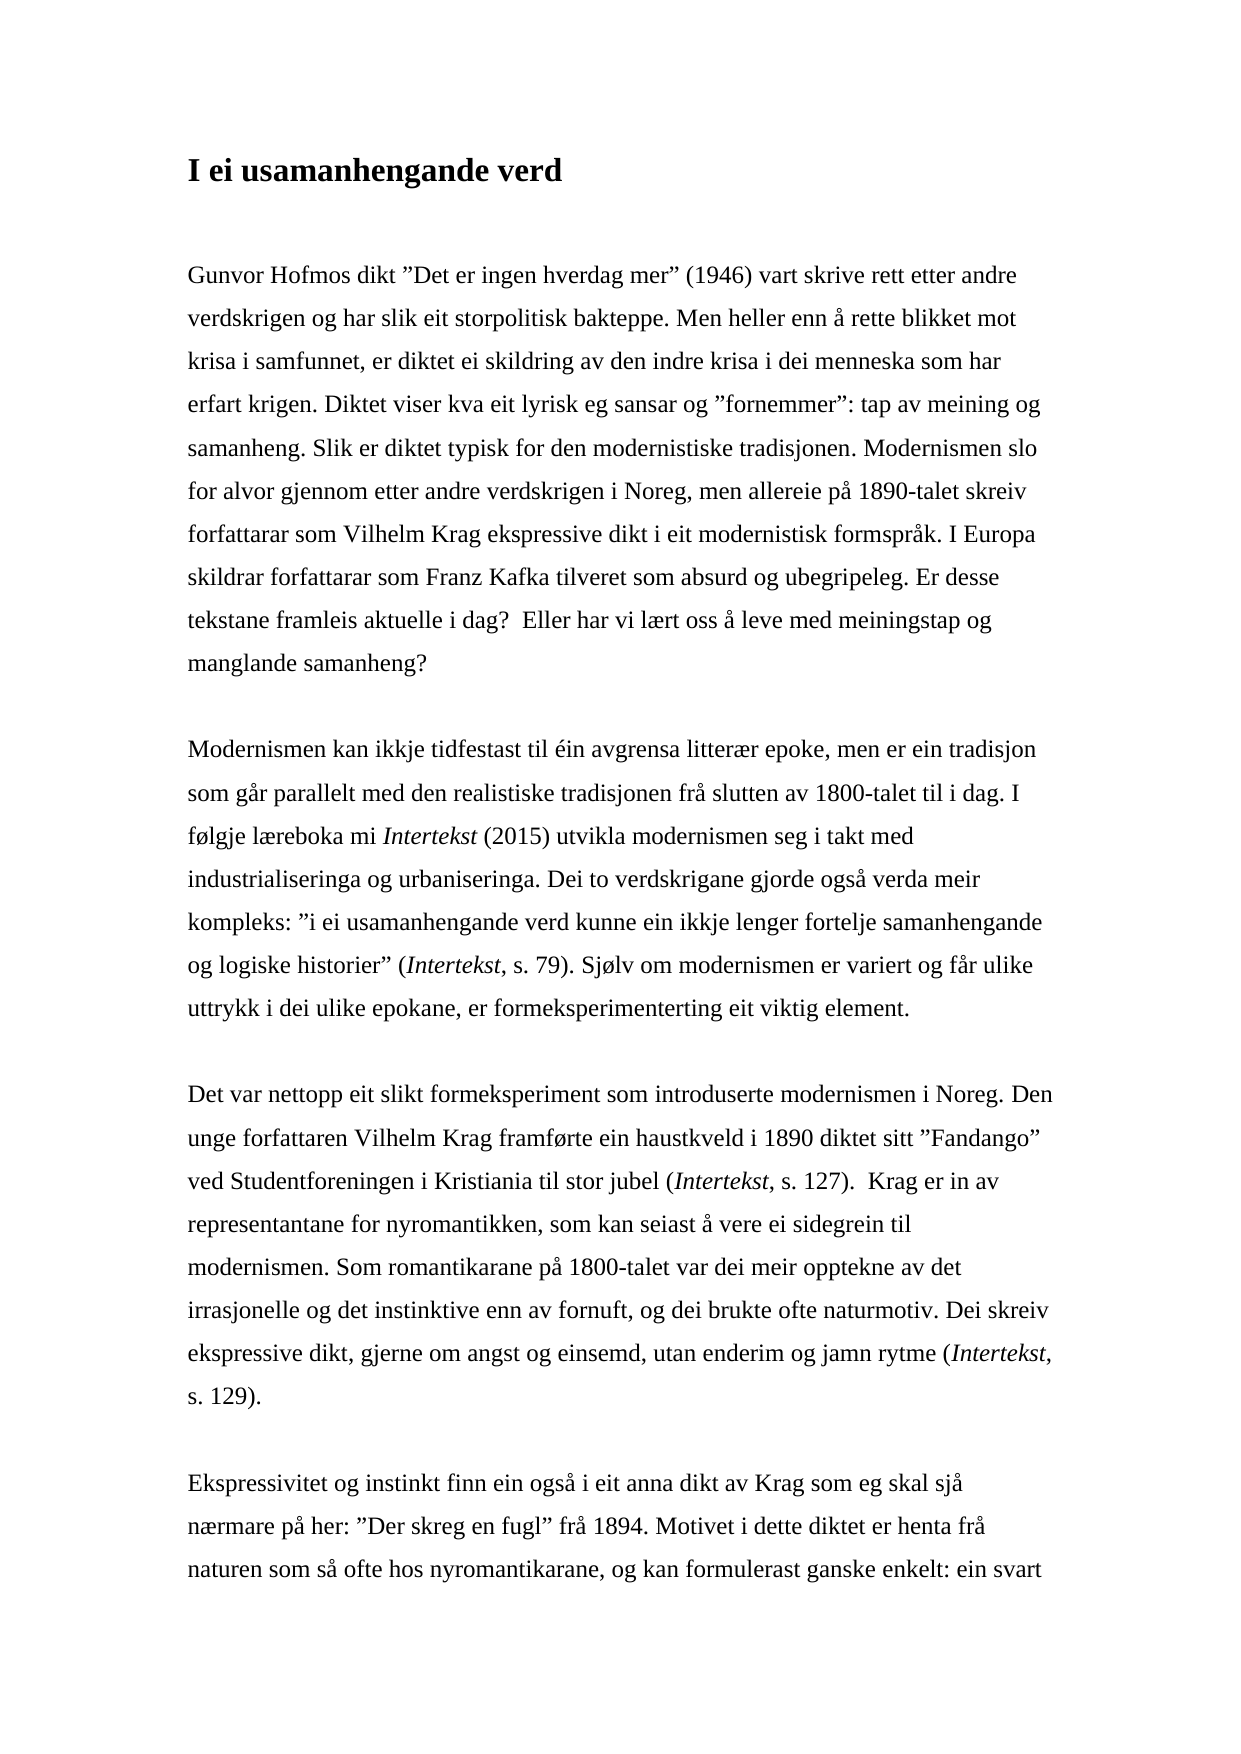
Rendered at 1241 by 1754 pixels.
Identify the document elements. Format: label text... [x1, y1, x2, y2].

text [187, 1468, 1053, 1583]
text Gunvor Hofmos dikt ”Det er ingen hverdag mer” (1946) vart skrive rett etter andre verdskrigen og har slik eit storpolitisk bakteppe. Men heller enn å rette blikket mot krisa i samfunnet, er diktet ei skildring av den indre krisa i dei menneska som har erfart krigen. Diktet viser kva eit lyrisk eg sansar og ”fornemmer”: tap av meining og samanheng. Slik er diktet typisk for den modernistiske tradisjonen. Modernismen slo for alvor gjennom etter andre verdskrigen i Noreg, men allereie på 1890-talet skreiv forfattarar som Vilhelm Krag ekspressive dikt i eit modernistisk formspråk. I Europa skildrar forfattarar som Franz Kafka tilveret som absurd og ubegripeleg. Er desse tekstane framleis aktuelle i dag? Eller har vi lært oss å leve med meiningstap og manglande samanheng? [187, 260, 1053, 677]
text I ei usamanhengande verd [187, 150, 1053, 188]
text Det var nettopp eit slikt formeksperiment som introduserte modernismen i Noreg. Den unge forfattaren Vilhelm Krag framførte ein haustkveld i 1890 diktet sitt ”Fandango” ved Studentforeningen i Kristiania til stor jubel (Intertekst, s. 127). Krag er in av representantane for nyromantikken, som kan seiast å vere ei sidegrein til modernismen. Som romantikarane på 1800-talet var dei meir opptekne av det irrasjonelle og det instinktive enn av fornuft, og dei brukte ofte naturmotiv. Dei skreiv ekspressive dikt, gjerne om angst og einsemd, utan enderim og jamn rytme (Intertekst, s. 129). [187, 1079, 1053, 1410]
text Modernismen kan ikkje tidfestast til éin avgrensa litterær epoke, men er ein tradisjon som går parallelt med den realistiske tradisjonen frå slutten av 1800-talet til i dag. I følgje læreboka mi Intertekst (2015) utvikla modernismen seg i takt med industrialiseringa og urbaniseringa. Dei to verdskrigane gjorde også verda meir kompleks: ”i ei usamanhengande verd kunne ein ikkje lenger fortelje samanhengande og logiske historier” (Intertekst, s. 79). Sjølv om modernismen er variert og får ulike uttrykk i dei ulike epokane, er formeksperimenterting eit viktig element. [187, 734, 1053, 1022]
